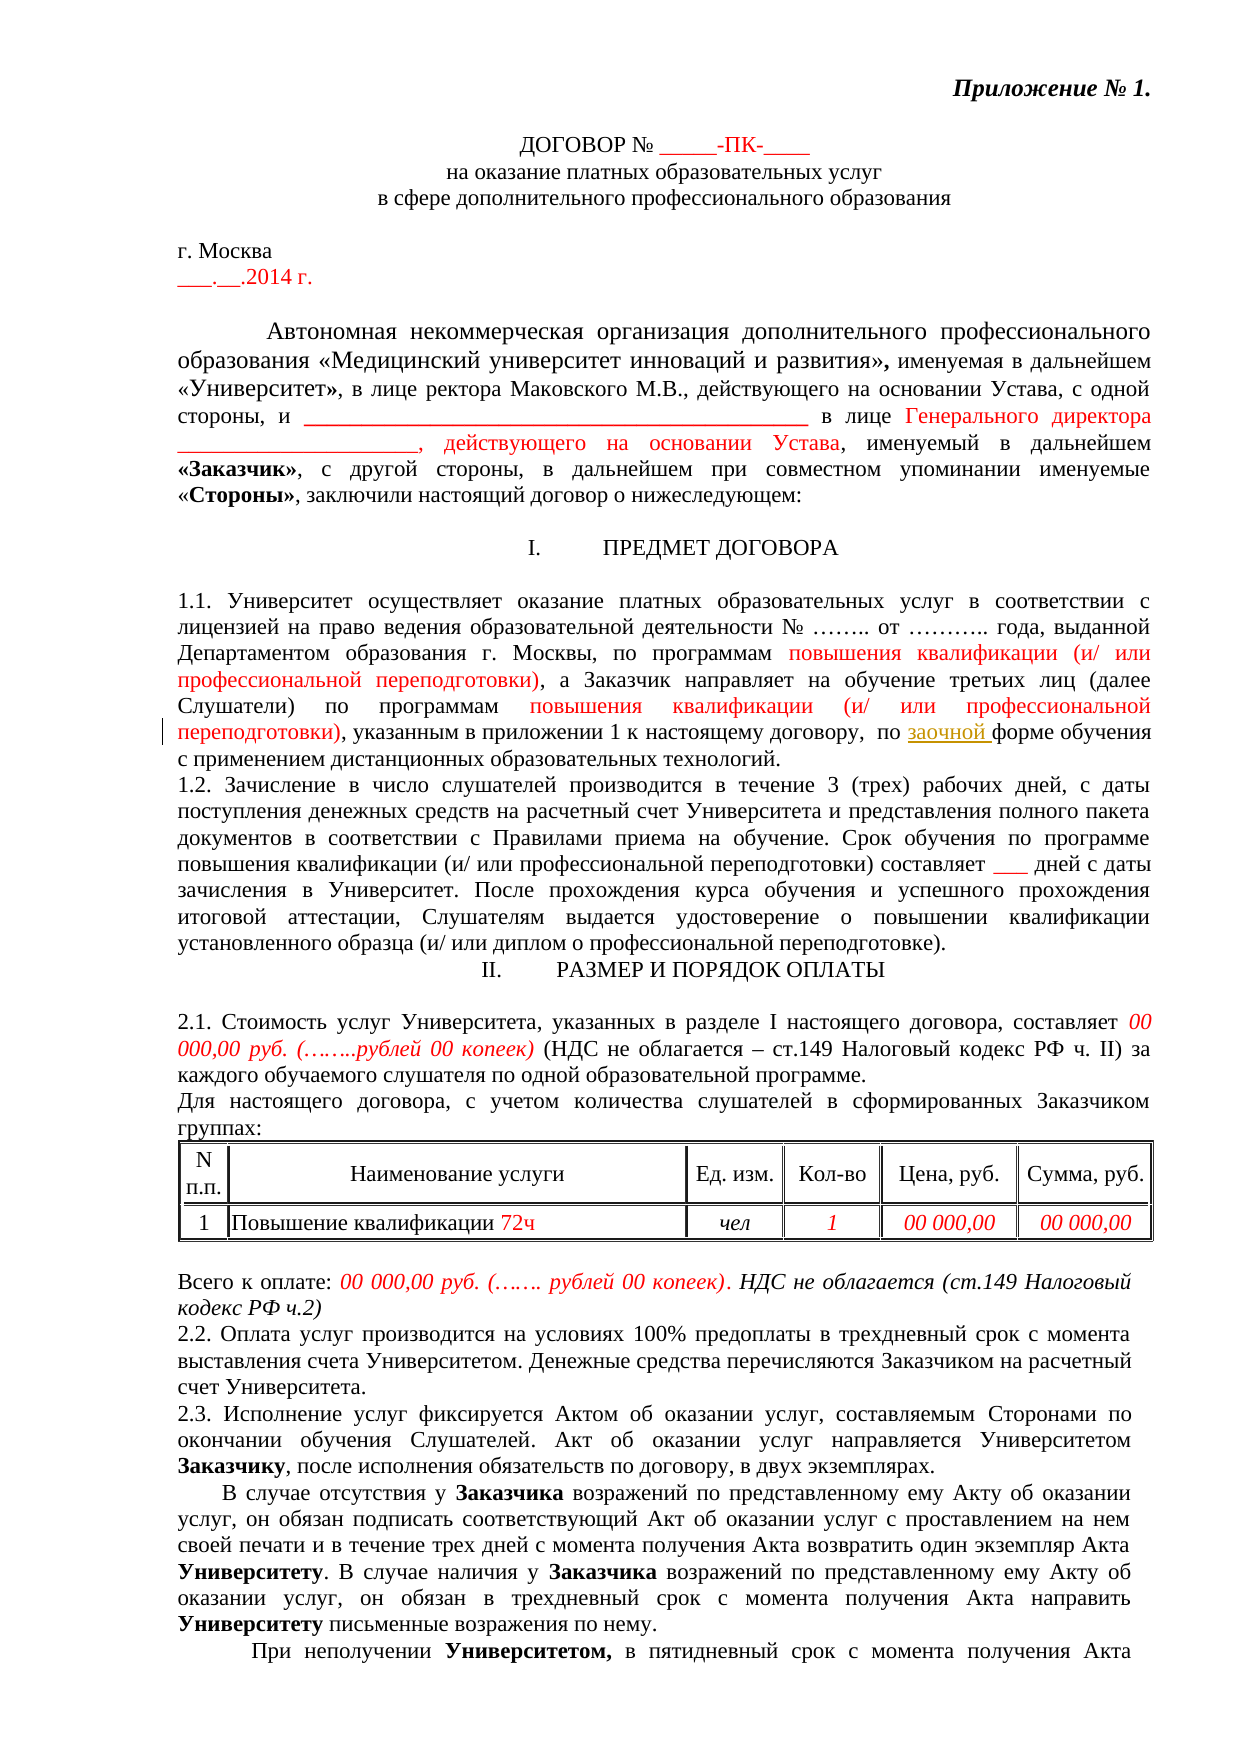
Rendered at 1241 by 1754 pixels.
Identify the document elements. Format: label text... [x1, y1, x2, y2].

list РАЗМЕР И ПОРЯДОК ОПЛАТЫ [215, 956, 1152, 982]
text 1.2. Зачисление в число слушателей производится в течение 3 (трех) рабочих дней, с даты поступления денежных средств на расчетный счет Университета и представления полного пакета документов в соответствии с Правилами приема на обучение. Срок обучения по программе повышения квалификации (и/ или профессиональной переподготовки) составляет ___ дней с даты зачисления в Университет. После прохождения курса обучения и успешного прохождения итоговой аттестации, Слушателям выдается удостоверение о повышении квалификации установленного образца (и/ или диплом о профессиональной переподготовке). [177, 771, 1152, 956]
text 1.1. Университет осуществляет оказание платных образовательных услуг в соответствии с лицензией на право ведения образовательной деятельности № …….. от ……….. года, выданной Департаментом образования г. Москвы, по программам повышения квалификации (и/ или профессиональной переподготовки), а Заказчик направляет на обучение третьих лиц (далее Слушатели) по программам повышения квалификации (и/ или профессиональной переподготовки), указанным в приложении 1 к настоящему договору, по форме обучения с применением дистанционных образовательных технологий. [177, 587, 1152, 771]
table_cell [177, 1241, 1152, 1268]
text Приложение № 1. [177, 73, 1152, 102]
text Для настоящего договора, с учетом количества слушателей в сформированных Заказчиком группах: [177, 1087, 1152, 1140]
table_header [177, 1268, 1132, 1663]
text 2.1. Стоимость услуг Университета, указанных в разделе I настоящего договора, составляет 00 000,00 руб. (……..рублей 00 копеек) (НДС не облагается – ст.149 Налоговый кодекс РФ ч. II) за каждого обучаемого слушателя по одной образовательной программе. [177, 1008, 1152, 1087]
list ПРЕДМЕТ ДОГОВОРА [215, 534, 1152, 560]
text г. Москва ___.__.2014 г. [177, 237, 1152, 289]
text Автономная некоммерческая организация дополнительного профессионального образования «Медицинский университет инноваций и развития», именуемая в дальнейшем «Университет», в лице ректора Маковского М.В., действующего на основании Устава, с одной стороны, и ____________________________________________ в лице Генерального директора _____________________, действующего на основании Устава, именуемый в дальнейшем «Заказчик», с другой стороны, в дальнейшем при совместном упоминании именуемые «Стороны», заключили настоящий договор о нижеследующем: [177, 316, 1152, 508]
table_header [180, 1142, 1152, 1241]
text ДОГОВОР № _____-ПК-____ [177, 131, 1152, 158]
text на оказание платных образовательных услуг в сфере дополнительного профессионального образования [177, 158, 1152, 211]
